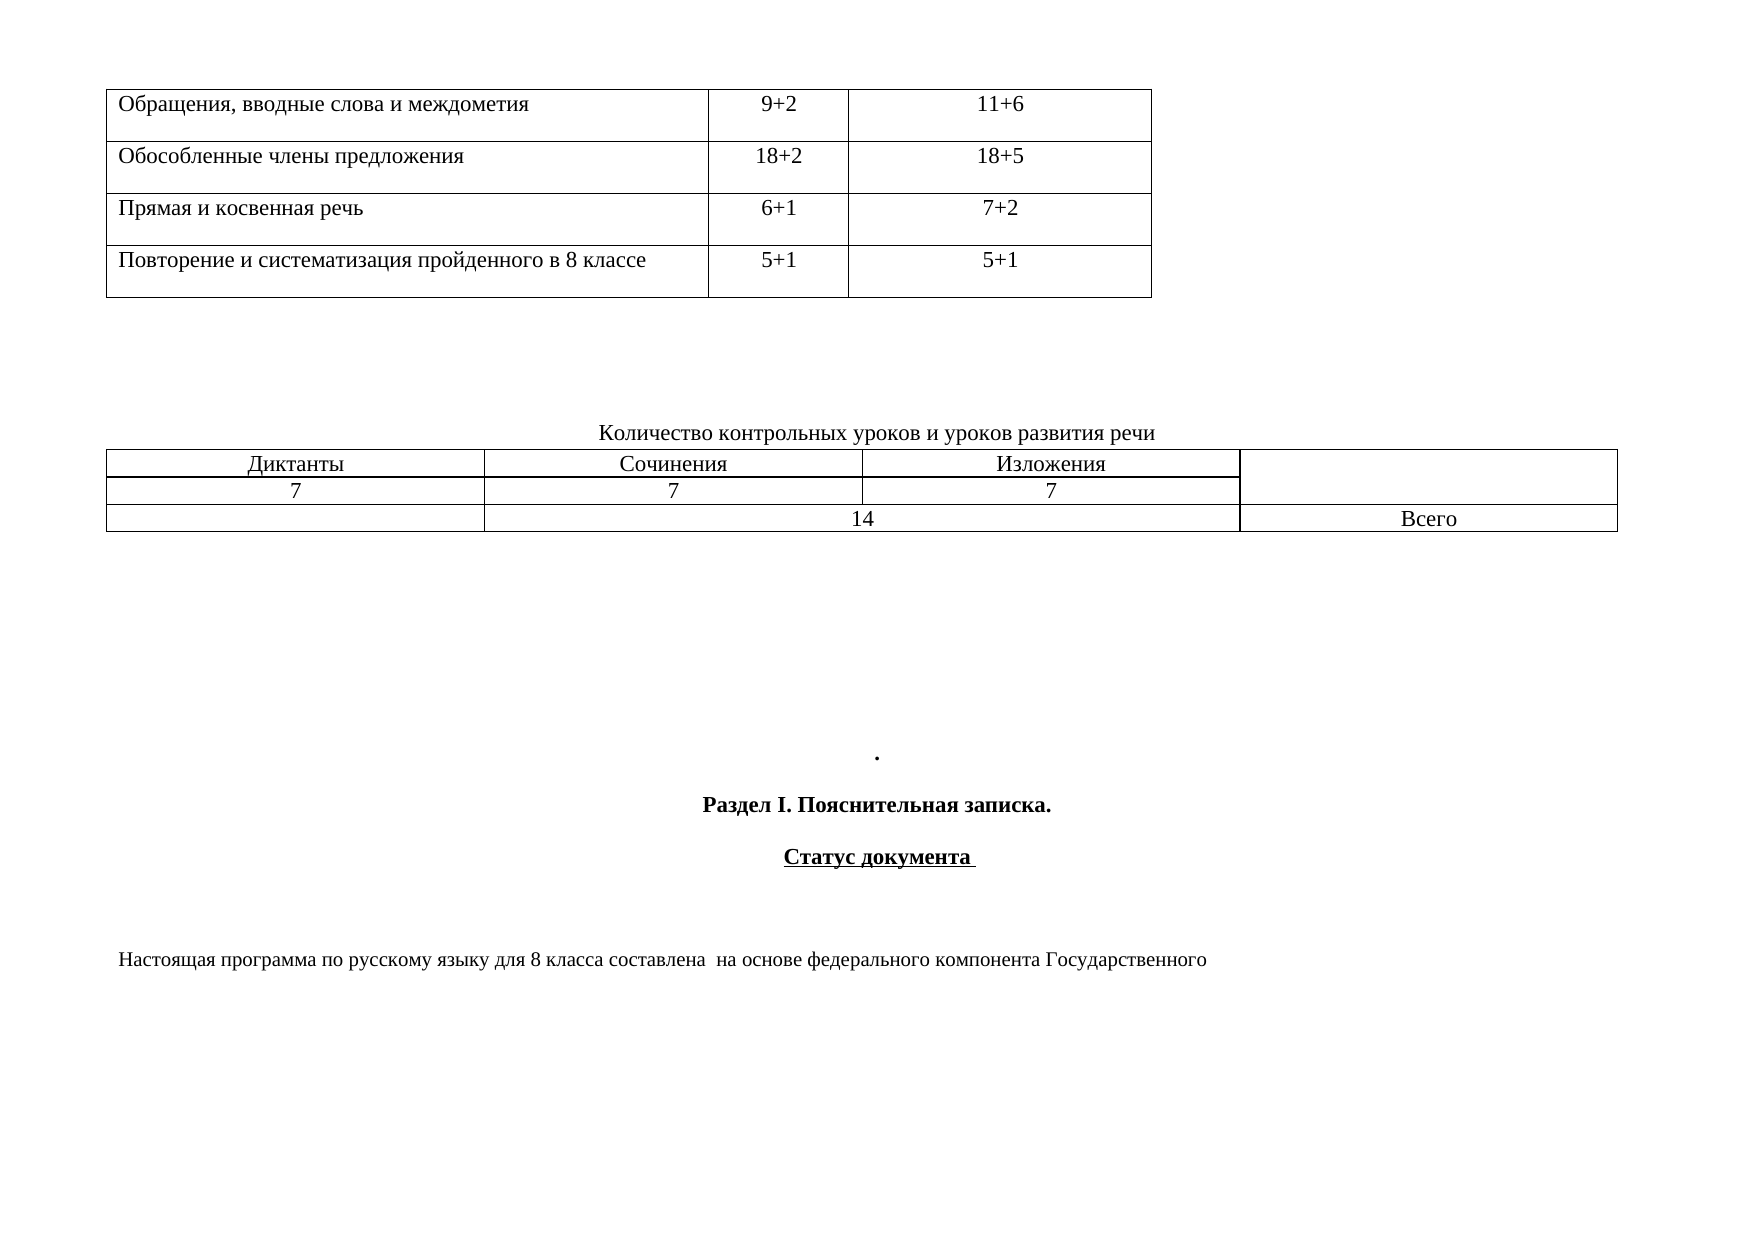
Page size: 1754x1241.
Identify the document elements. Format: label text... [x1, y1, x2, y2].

table_cell Всего [1241, 505, 1617, 531]
table_header Изложения [863, 450, 1239, 476]
text Количество контрольных уроков и уроков развития речи [118, 419, 1636, 445]
subtitle . [118, 739, 1636, 766]
table_header [1241, 450, 1617, 504]
text Настоящая программа по русскому языку для 8 класса составлена на основе федерального компонента Государственного [118, 947, 1636, 971]
table_header Диктанты [107, 450, 484, 476]
table_cell 18+5 [849, 142, 1151, 193]
table_cell 7 [107, 478, 484, 504]
table_cell Повторение и систематизация пройденного в 8 классе [107, 246, 708, 297]
table_cell 7+2 [849, 194, 1151, 245]
table_cell 5+1 [849, 246, 1151, 297]
table_cell [107, 505, 484, 531]
table_cell 7 [863, 478, 1239, 504]
table_cell Прямая и косвенная речь [107, 194, 708, 245]
table_cell 14 [485, 505, 1239, 531]
table_cell 6+1 [709, 194, 848, 245]
table_cell Обращения, вводные слова и междометия [107, 90, 708, 141]
table_cell 9+2 [709, 90, 848, 141]
text Статус документа [118, 843, 1636, 869]
table_cell 18+2 [709, 142, 848, 193]
table_cell Обособленные члены предложения [107, 142, 708, 193]
table_cell 11+6 [849, 90, 1151, 141]
table_cell 5+1 [709, 246, 848, 297]
subtitle Раздел I. Пояснительная записка. [118, 791, 1636, 817]
table_header Сочинения [485, 450, 862, 476]
table_cell 7 [485, 478, 862, 504]
